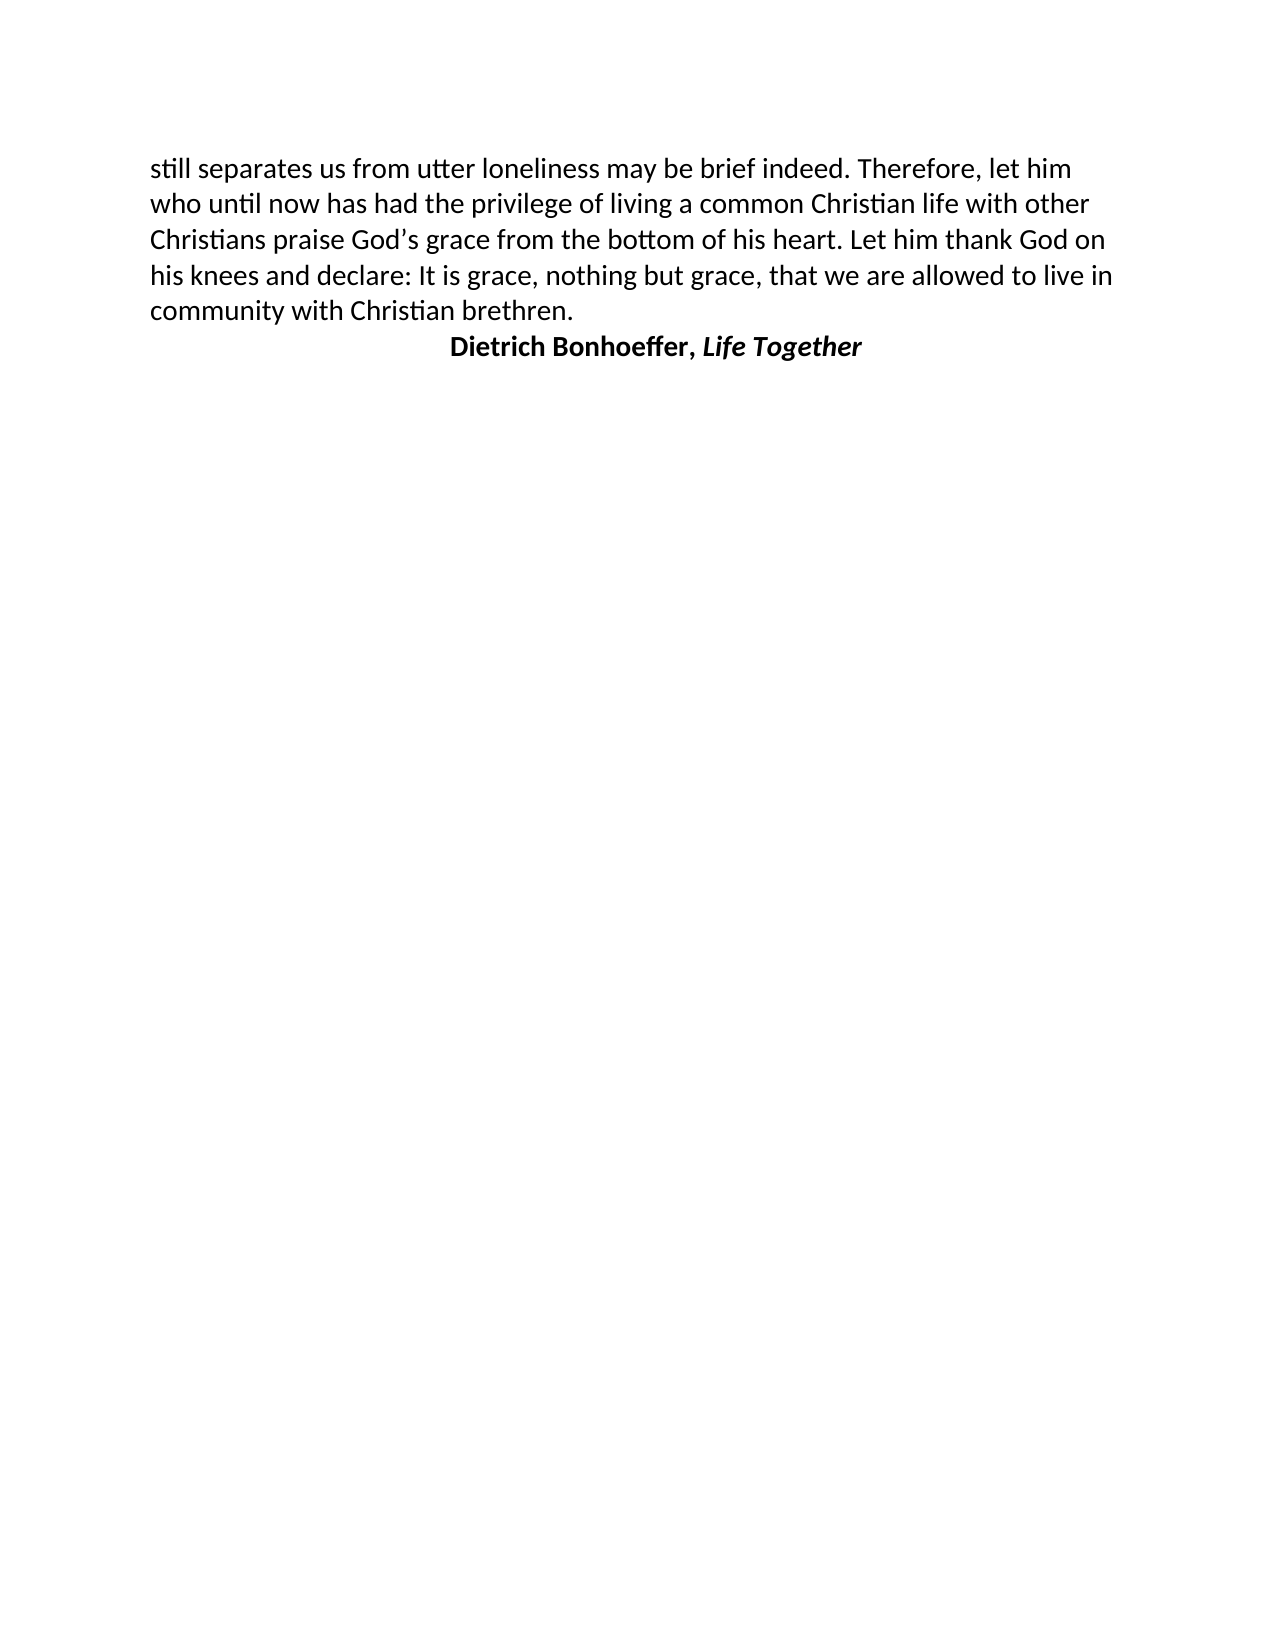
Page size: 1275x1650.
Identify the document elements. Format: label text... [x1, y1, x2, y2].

text Dietrich Bonhoeffer, Life Together [150, 328, 1125, 364]
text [150, 150, 1125, 328]
